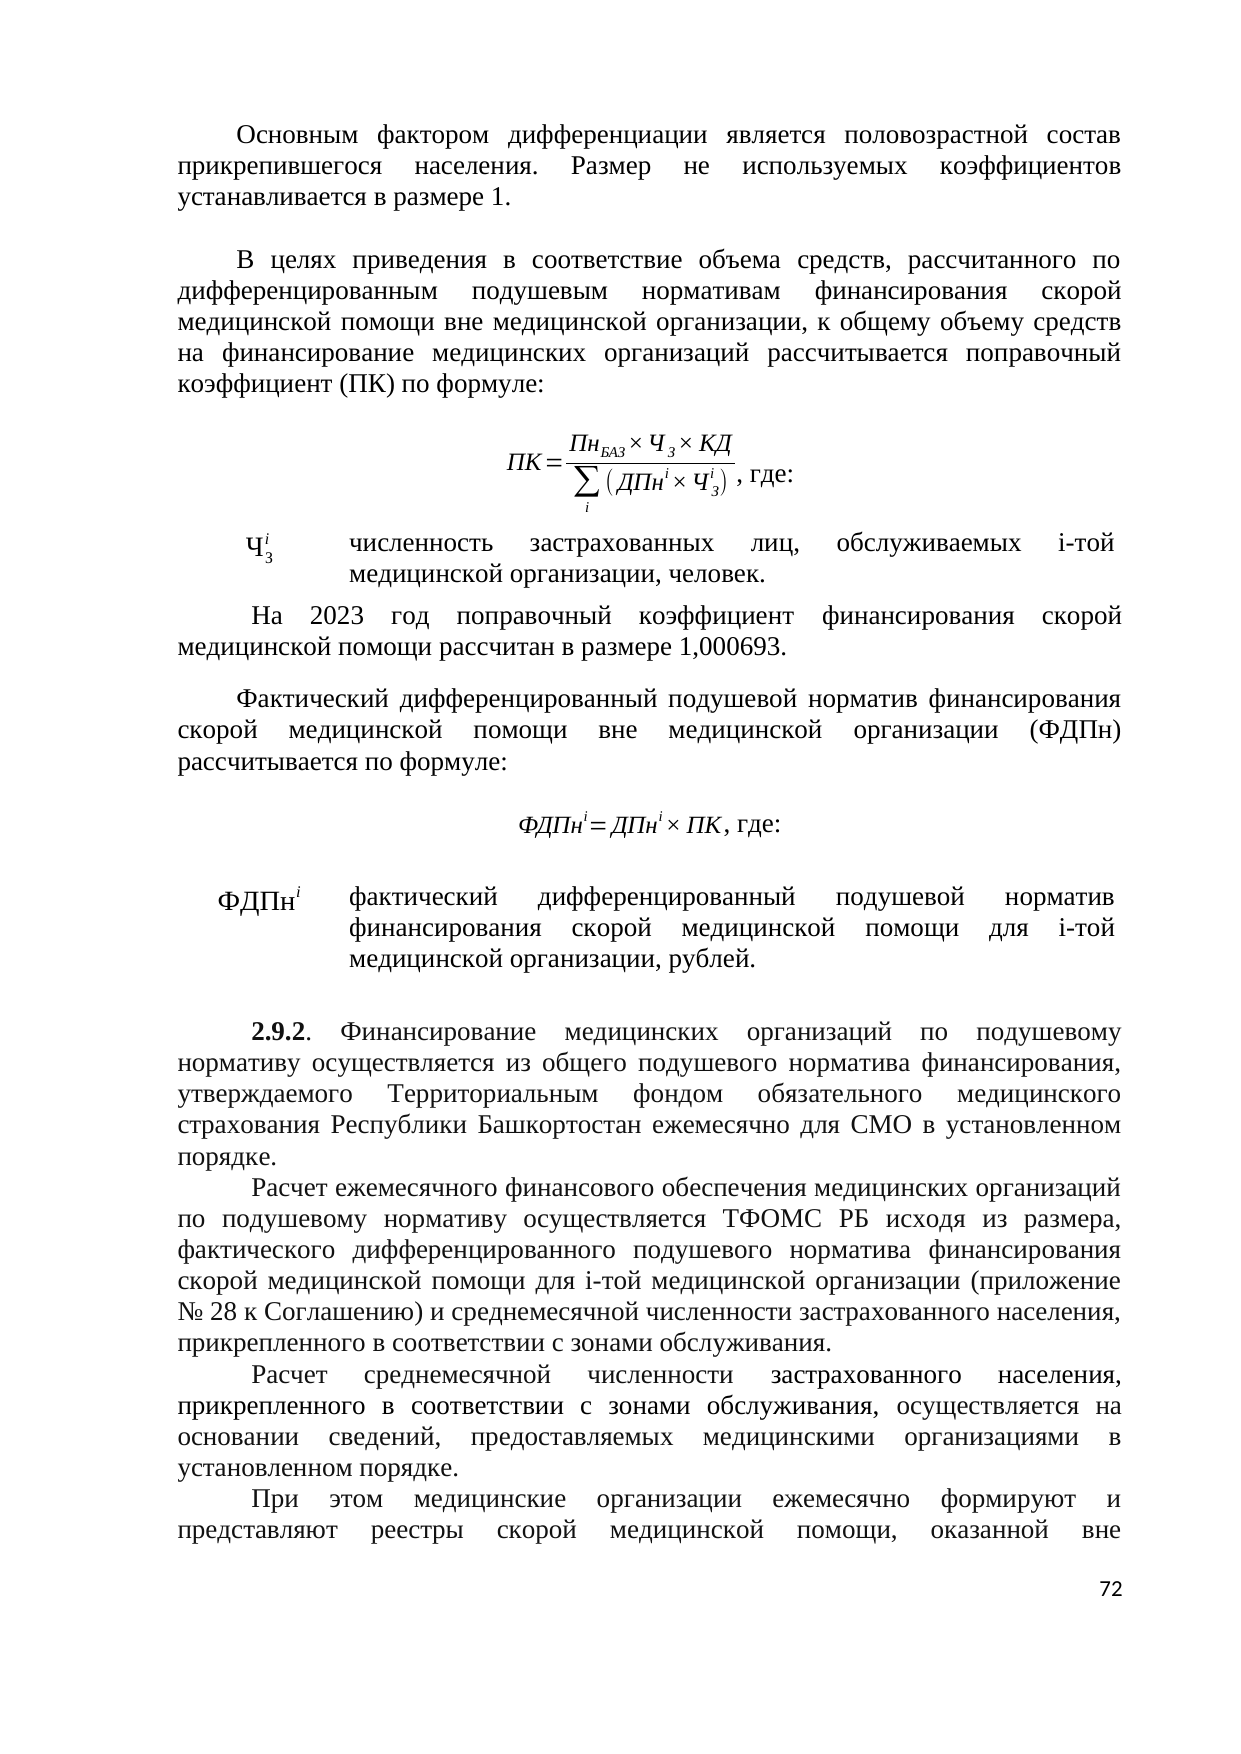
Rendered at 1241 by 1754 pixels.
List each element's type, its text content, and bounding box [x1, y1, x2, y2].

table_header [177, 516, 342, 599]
text , где: [177, 807, 1122, 838]
text Расчет ежемесячного финансового обеспечения медицинских организаций по подушевому нормативу осуществляется ТФОМС РБ исходя из размера, фактического дифференцированного подушевого норматива финансирования скорой медицинской помощи для i-той медицинской организации (приложение № 28 к Соглашению) и среднемесячной численности застрахованного населения, прикрепленного в соответствии с зонами обслуживания. [177, 1171, 1122, 1358]
text Основным фактором дифференциации является половозрастной состав прикрепившегося населения. Размер не используемых коэффициентов устанавливается в размере 1. [177, 118, 1122, 212]
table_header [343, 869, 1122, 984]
text Фактический дифференцированный подушевой норматив финансирования скорой медицинской помощи вне медицинской организации (ФДПн) рассчитывается по формуле: [177, 682, 1122, 776]
text На 2023 год поправочный коэффициент финансирования скорой медицинской помощи рассчитан в размере 1,000693. [177, 599, 1122, 662]
text Расчет среднемесячной численности застрахованного населения, прикрепленного в соответствии с зонами обслуживания, осуществляется на основании сведений, предоставляемых медицинскими организациями в установленном порядке. [177, 1358, 1122, 1482]
text , где: [177, 429, 1122, 516]
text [177, 1482, 1122, 1544]
text 2.9.2. Финансирование медицинских организаций по подушевому нормативу осуществляется из общего подушевого норматива финансирования, утверждаемого Территориальным фондом обязательного медицинского страхования Республики Башкортостан ежемесячно для СМО в установленном порядке. [177, 1015, 1122, 1171]
text В целях приведения в соответствие объема средств, рассчитанного по дифференцированным подушевым нормативам финансирования скорой медицинской помощи вне медицинской организации, к общему объему средств на финансирование медицинских организаций рассчитывается поправочный коэффициент (ПК) по формуле: [177, 243, 1122, 398]
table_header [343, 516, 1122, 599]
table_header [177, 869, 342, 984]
